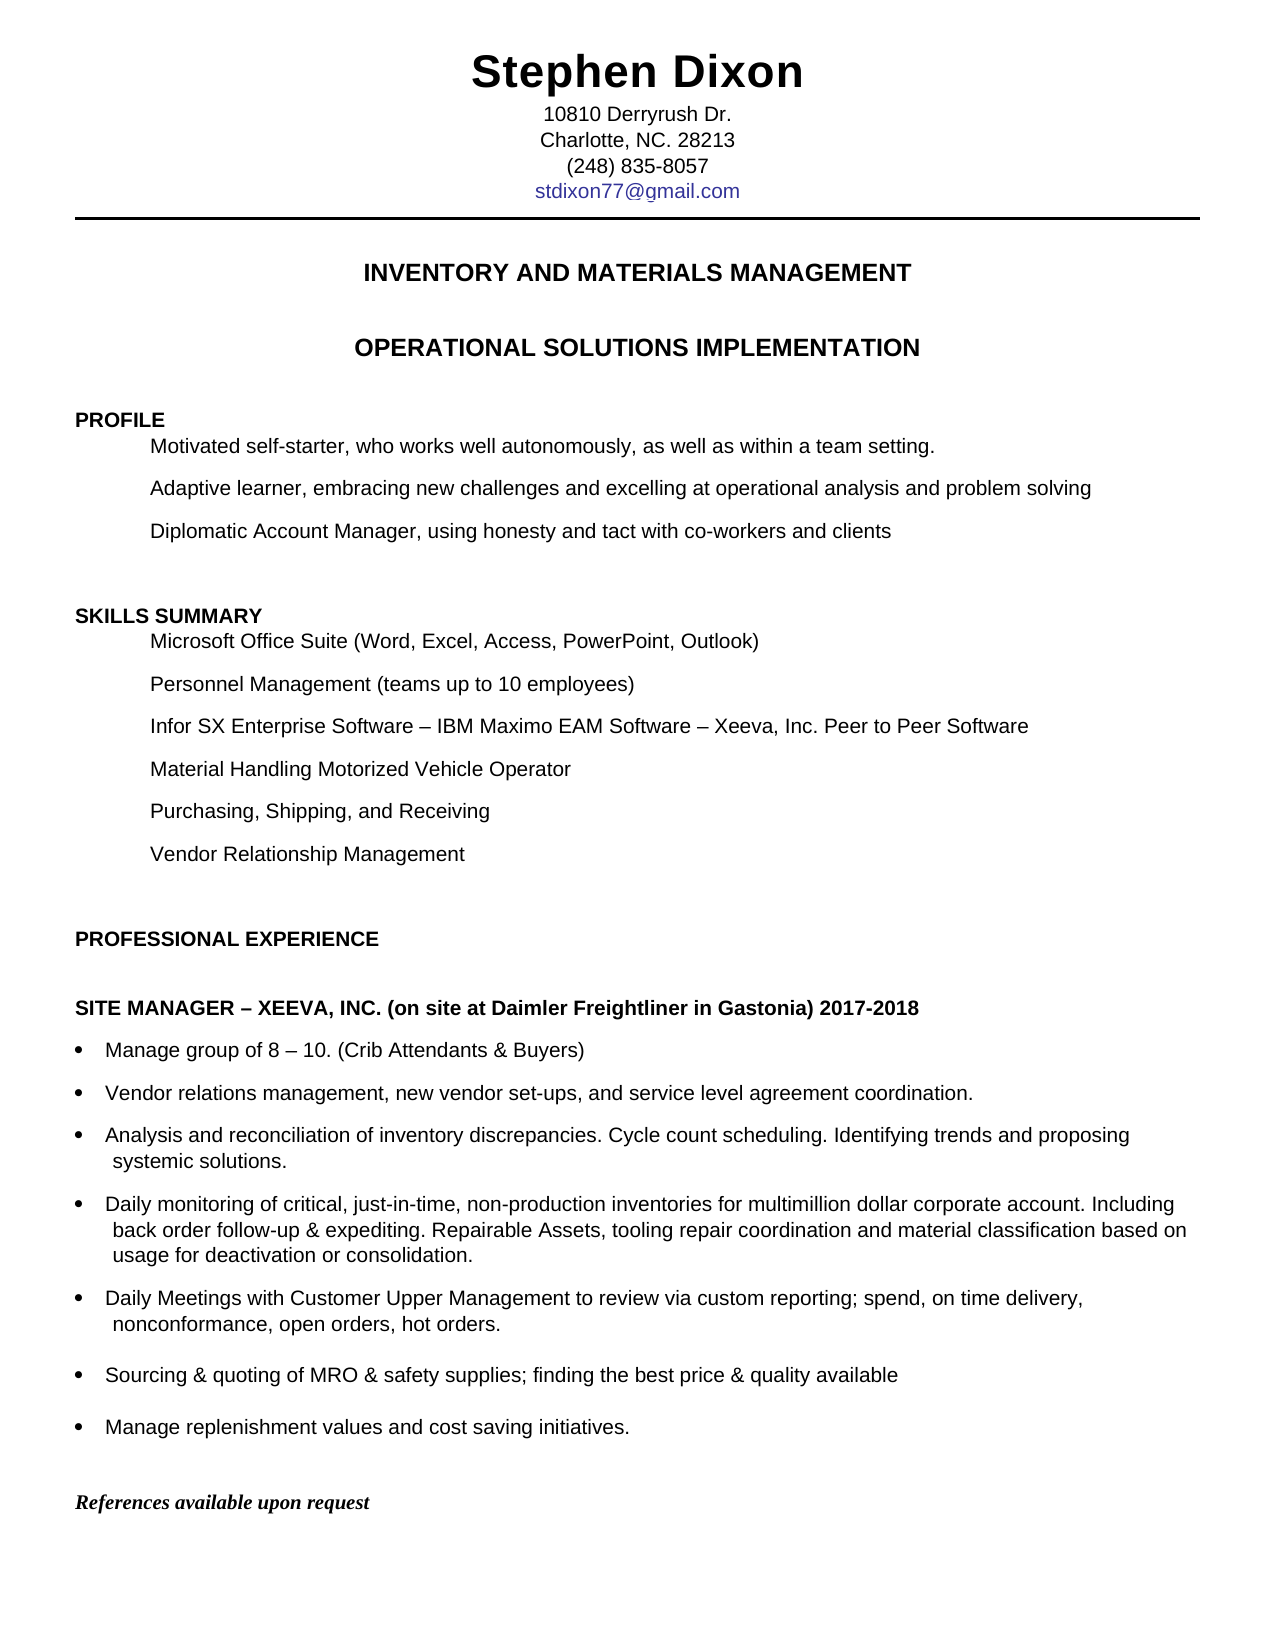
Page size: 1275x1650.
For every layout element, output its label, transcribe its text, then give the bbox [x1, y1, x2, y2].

text Vendor Relationship Management [150, 842, 1200, 866]
text Microsoft Office Suite (Word, Excel, Access, PowerPoint, Outlook) [150, 629, 1200, 653]
text Purchasing, Shipping, and Receiving [150, 799, 1200, 823]
list Manage group of 8 – 10. (Crib Attendants & Buyers) [75, 1038, 1200, 1062]
text Motivated self-starter, who works well autonomously, as well as within a team setting. [150, 433, 1200, 457]
text Infor SX Enterprise Software – IBM Maximo EAM Software – Xeeva, Inc. Peer to Peer Software [150, 714, 1200, 738]
text stdixon77@gmail.com [75, 179, 1200, 203]
text Material Handling Motorized Vehicle Operator [150, 757, 1200, 781]
text (248) 835-8057 [75, 153, 1200, 177]
list Sourcing & quoting of MRO & safety supplies; finding the best price & quality available [75, 1363, 1200, 1387]
text Adaptive learner, embracing new challenges and excelling at operational analysis and problem solving [150, 476, 1200, 500]
text Charlotte, NC. 28213 [75, 128, 1200, 152]
list Manage replenishment values and cost saving initiatives. [75, 1415, 1200, 1439]
text SITE MANAGER – XEEVA, INC. (on site at Daimler Freightliner in Gastonia) 2017-2018 [75, 995, 1200, 1019]
subtitle Stephen Dixon [75, 45, 1200, 98]
text Personnel Management (teams up to 10 employees) [150, 672, 1200, 696]
list Vendor relations management, new vendor set-ups, and service level agreement coordination. [75, 1080, 1200, 1104]
list Daily monitoring of critical, just-in-time, non-production inventories for multimillion dollar corporate account. Including back order follow-up & expediting. Repairable Assets, tooling repair coordination and material classification based on usage for deactivation or consolidation. [75, 1191, 1200, 1267]
subtitle PROFILE [75, 408, 1200, 432]
list Analysis and reconciliation of inventory discrepancies. Cycle count scheduling. Identifying trends and proposing systemic solutions. [75, 1123, 1200, 1173]
text INVENTORY AND MATERIALS MANAGEMENT [75, 258, 1200, 287]
subtitle SKILLS SUMMARY [75, 603, 1200, 627]
text Diplomatic Account Manager, using honesty and tact with co-workers and clients [150, 518, 1200, 542]
subtitle PROFESSIONAL EXPERIENCE [75, 927, 1200, 951]
text OPERATIONAL SOLUTIONS IMPLEMENTATION [75, 333, 1200, 362]
text 10810 Derryrush Dr. [75, 102, 1200, 126]
list Daily Meetings with Customer Upper Management to review via custom reporting; spend, on time delivery, nonconformance, open orders, hot orders. [75, 1286, 1200, 1336]
